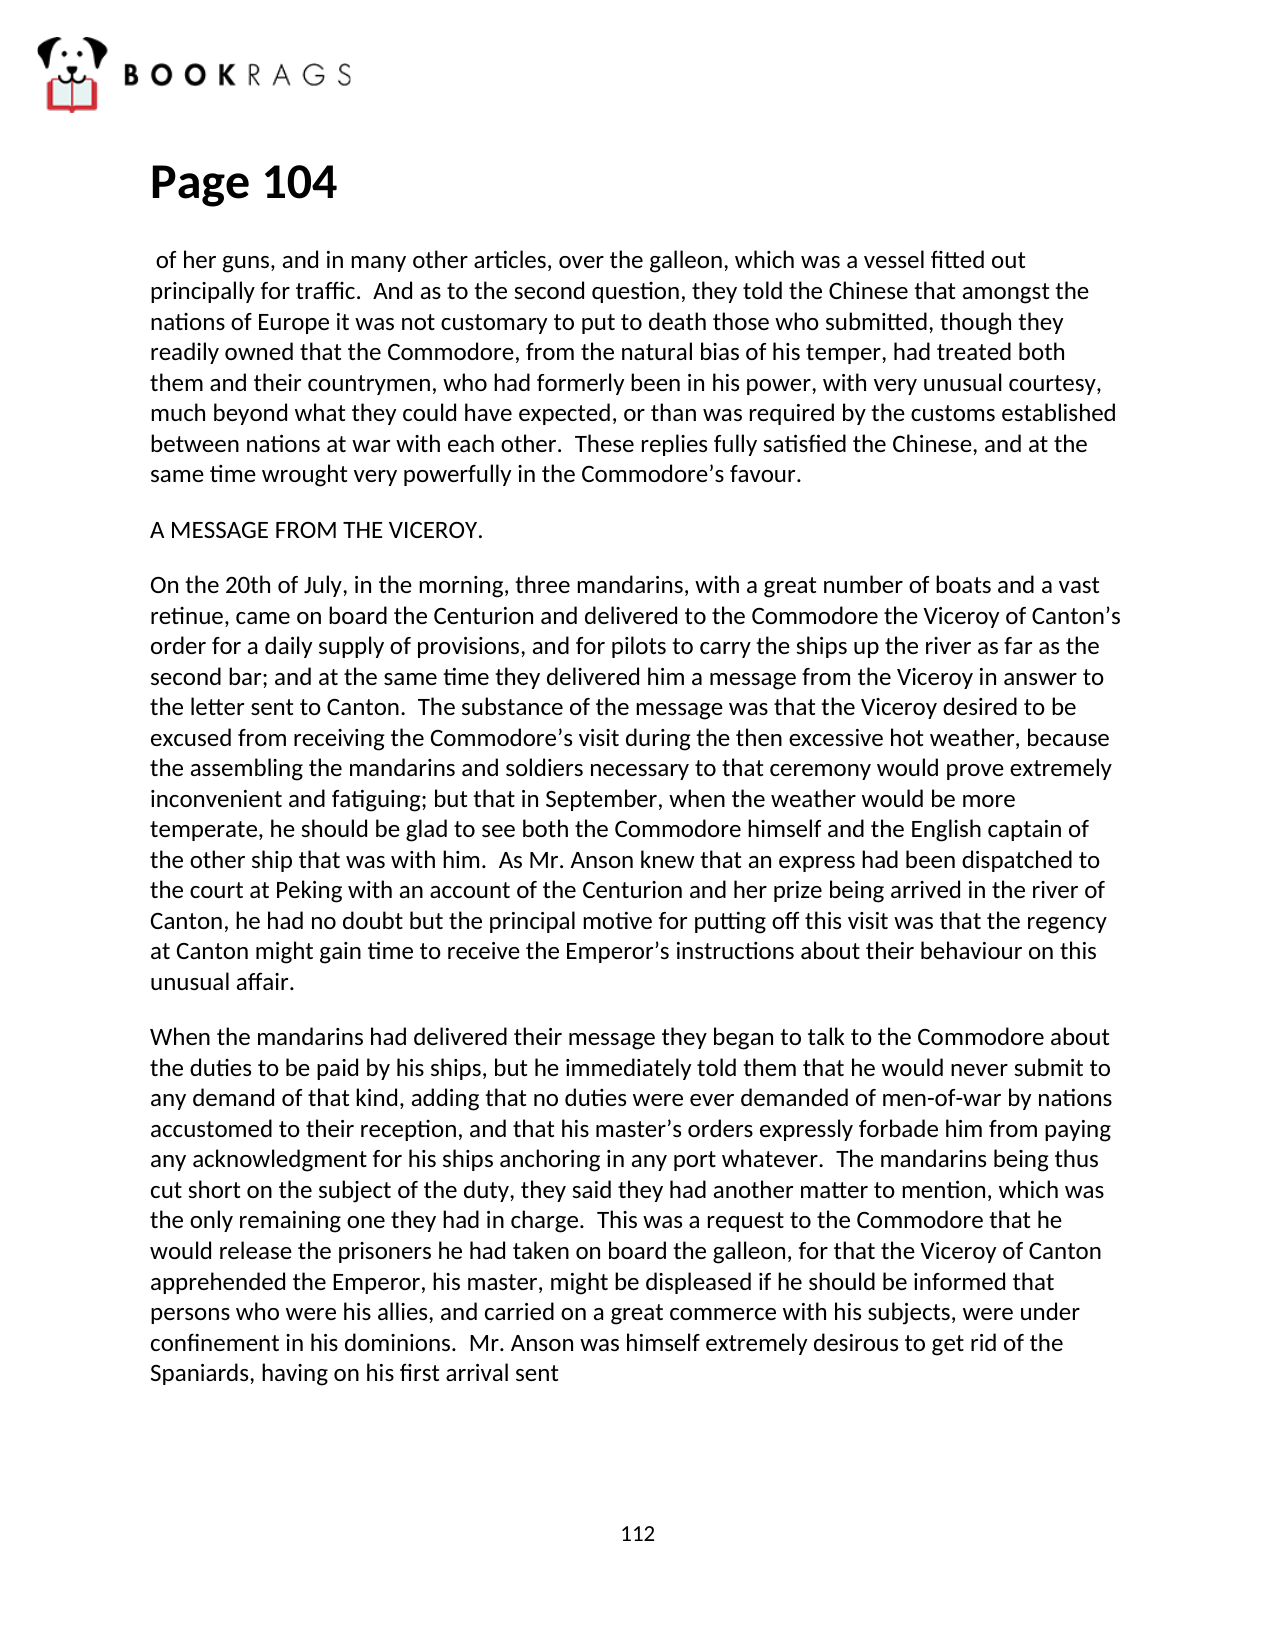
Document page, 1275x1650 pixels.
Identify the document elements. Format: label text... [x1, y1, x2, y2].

picture [37, 37, 351, 113]
text of her guns, and in many other articles, over the galleon, which was a vessel fitted out principally for traffic. And as to the second question, they told the Chinese that amongst the nations of Europe it was not customary to put to death those who submitted, though they readily owned that the Commodore, from the natural bias of his temper, had treated both them and their countrymen, who had formerly been in his power, with very unusual courtesy, much beyond what they could have expected, or than was required by the customs established between nations at war with each other. These replies fully satisfied the Chinese, and at the same time wrought very powerfully in the Commodore’s favour. [150, 244, 1125, 489]
text A MESSAGE FROM THE VICEROY. [150, 514, 1125, 544]
text Page 104 [150, 150, 1125, 211]
text On the 20th of July, in the morning, three mandarins, with a great number of boats and a vast retinue, came on board the Centurion and delivered to the Commodore the Viceroy of Canton’s order for a daily supply of provisions, and for pilots to carry the ships up the river as far as the second bar; and at the same time they delivered him a message from the Viceroy in answer to the letter sent to Canton. The substance of the message was that the Viceroy desired to be excused from receiving the Commodore’s visit during the then excessive hot weather, because the assembling the mandarins and soldiers necessary to that ceremony would prove extremely inconvenient and fatiguing; but that in September, when the weather would be more temperate, he should be glad to see both the Commodore himself and the English captain of the other ship that was with him. As Mr. Anson knew that an express had been dispatched to the court at Peking with an account of the Centurion and her prize being arrived in the river of Canton, he had no doubt but the principal motive for putting off this visit was that the regency at Canton might gain time to receive the Emperor’s instructions about their behaviour on this unusual affair. [150, 569, 1125, 997]
text When the mandarins had delivered their message they began to talk to the Commodore about the duties to be paid by his ships, but he immediately told them that he would never submit to any demand of that kind, adding that no duties were ever demanded of men-of-war by nations accustomed to their reception, and that his master’s orders expressly forbade him from paying any acknowledgment for his ships anchoring in any port whatever. The mandarins being thus cut short on the subject of the duty, they said they had another matter to mention, which was the only remaining one they had in charge. This was a request to the Commodore that he would release the prisoners he had taken on board the galleon, for that the Viceroy of Canton apprehended the Emperor, his master, might be displeased if he should be informed that persons who were his allies, and carried on a great commerce with his subjects, were under confinement in his dominions. Mr. Anson was himself extremely desirous to get rid of the Spaniards, having on his first arrival sent [150, 1022, 1125, 1388]
